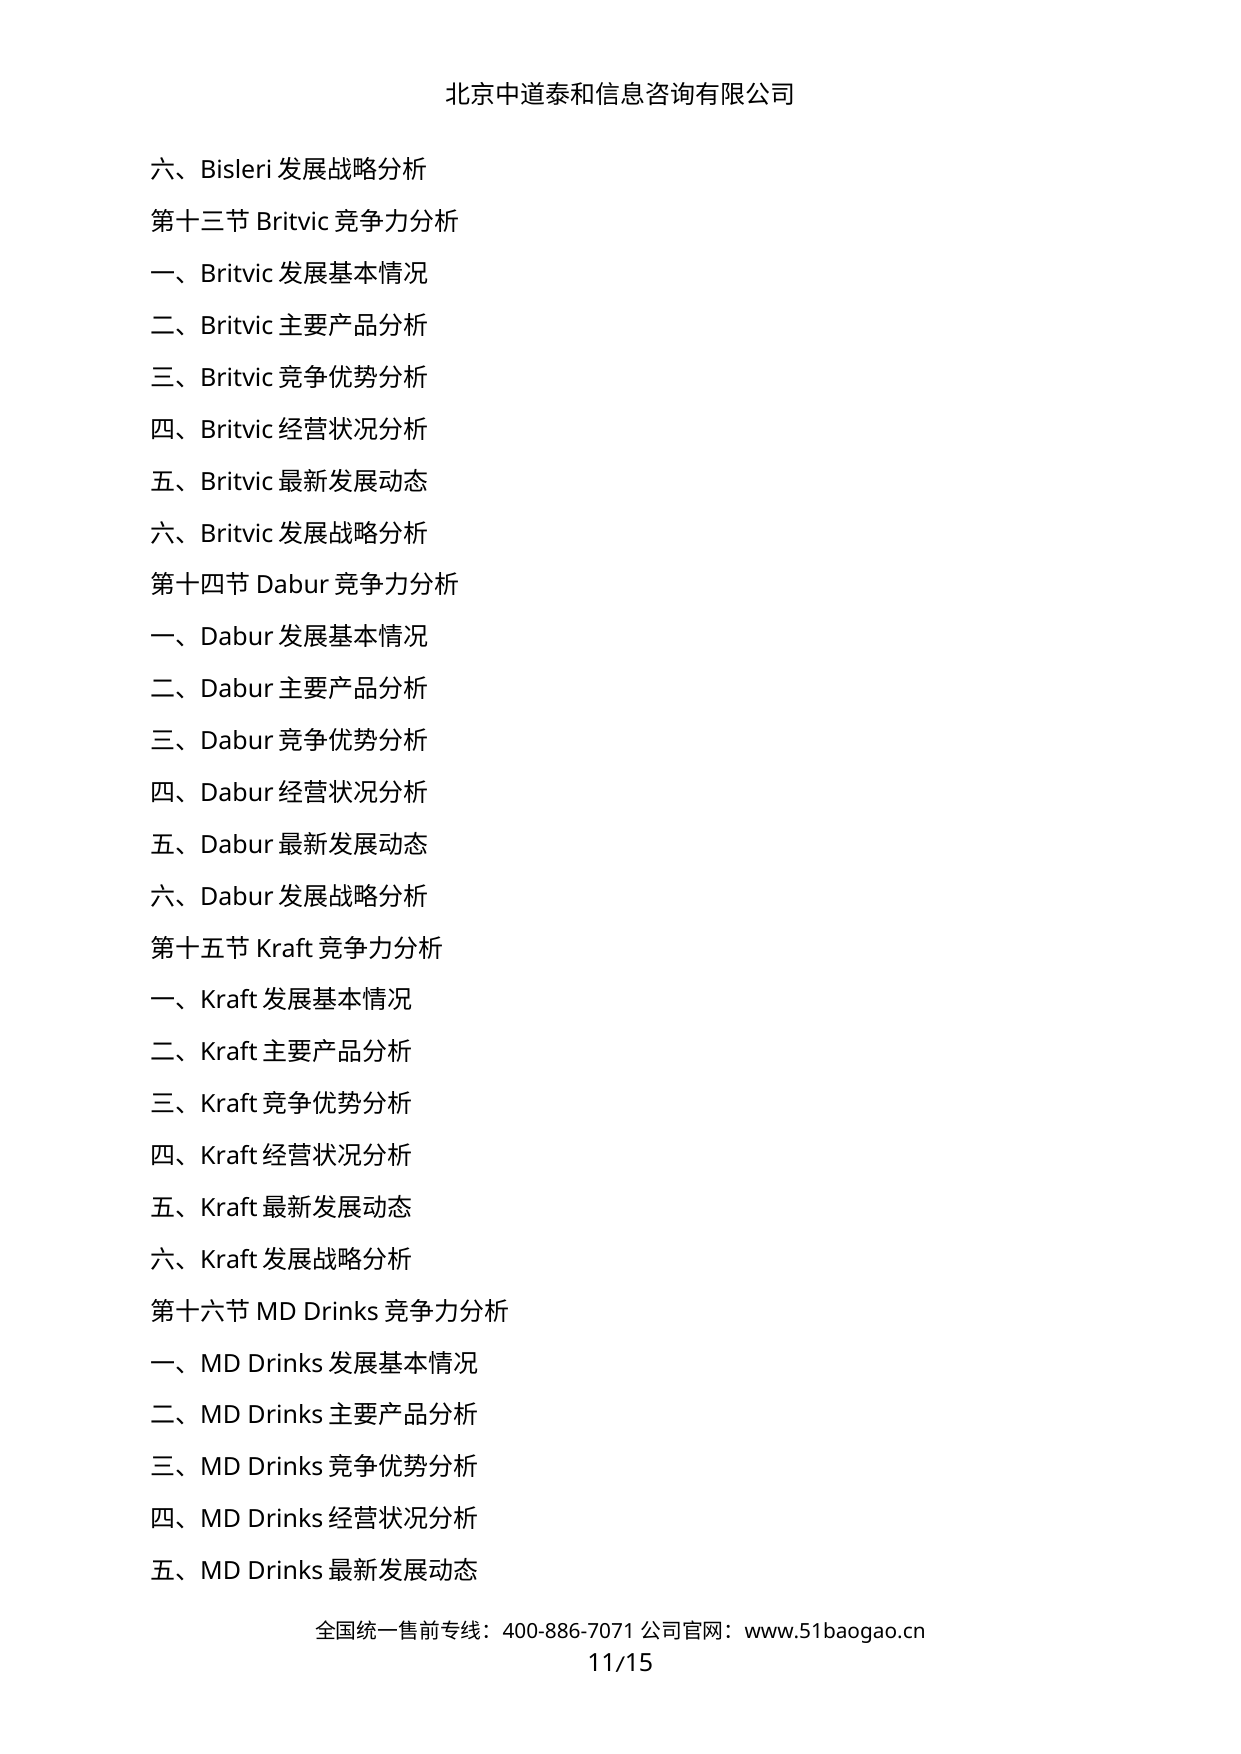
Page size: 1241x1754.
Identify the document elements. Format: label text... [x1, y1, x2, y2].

text 六、Britvic发展战略分析 [150, 513, 1090, 549]
text 五、MD Drinks最新发展动态 [150, 1551, 1090, 1587]
text 四、Kraft经营状况分析 [150, 1136, 1090, 1172]
text 五、Britvic最新发展动态 [150, 461, 1090, 497]
text 三、Britvic竞争优势分析 [150, 357, 1090, 394]
text 一、Dabur发展基本情况 [150, 617, 1090, 653]
text 三、MD Drinks竞争优势分析 [150, 1447, 1090, 1483]
text 二、Britvic主要产品分析 [150, 306, 1090, 342]
text 六、Dabur发展战略分析 [150, 876, 1090, 912]
text 一、Kraft发展基本情况 [150, 980, 1090, 1016]
text 第十四节 Dabur竞争力分析 [150, 565, 1090, 601]
text 四、MD Drinks经营状况分析 [150, 1499, 1090, 1535]
text 三、Dabur竞争优势分析 [150, 721, 1090, 757]
text 六、Kraft发展战略分析 [150, 1239, 1090, 1276]
text 四、Dabur经营状况分析 [150, 772, 1090, 809]
text 五、Dabur最新发展动态 [150, 824, 1090, 861]
text 二、Dabur主要产品分析 [150, 669, 1090, 705]
text 四、Britvic经营状况分析 [150, 409, 1090, 446]
text 三、Kraft竞争优势分析 [150, 1084, 1090, 1120]
text 六、Bisleri发展战略分析 [150, 150, 1090, 186]
text 第十五节 Kraft竞争力分析 [150, 928, 1090, 964]
text 二、MD Drinks主要产品分析 [150, 1395, 1090, 1431]
text 五、Kraft最新发展动态 [150, 1187, 1090, 1224]
text 二、Kraft主要产品分析 [150, 1032, 1090, 1068]
text 一、Britvic发展基本情况 [150, 254, 1090, 290]
text 一、MD Drinks发展基本情况 [150, 1343, 1090, 1379]
text 第十三节 Britvic竞争力分析 [150, 202, 1090, 238]
text 第十六节 MD Drinks竞争力分析 [150, 1291, 1090, 1327]
